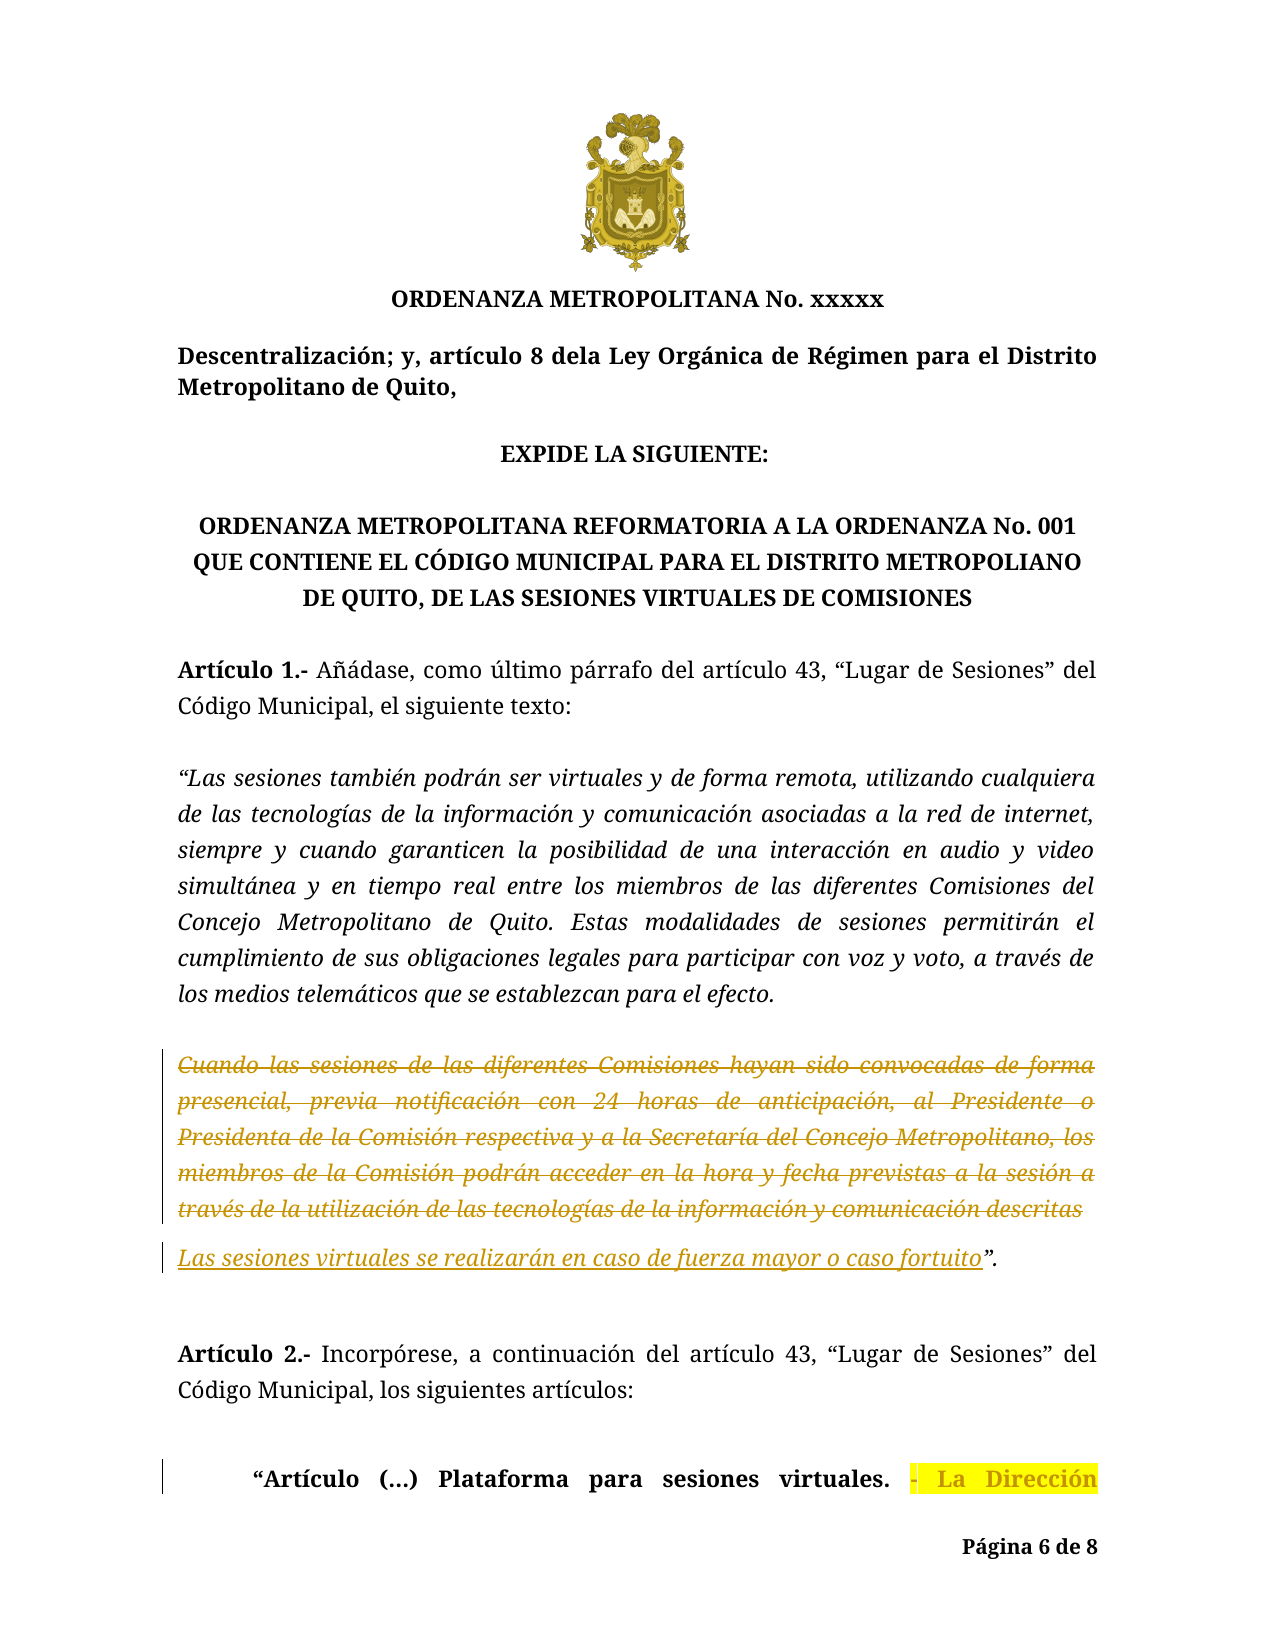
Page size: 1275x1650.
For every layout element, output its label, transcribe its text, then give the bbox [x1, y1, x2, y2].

text Artículo 2.- Incorpórese, a continuación del artículo 43, “Lugar de Sesiones” del Código Municipal, los siguientes artículos: [177, 1338, 1098, 1406]
text ORDENANZA METROPOLITANA REFORMATORIA A LA ORDENANZA No. 001 QUE CONTIENE EL CÓDIGO MUNICIPAL PARA EL DISTRITO METROPOLIANO DE QUITO, DE LAS SESIONES VIRTUALES DE COMISIONES [177, 510, 1098, 613]
text ”. [177, 1242, 1098, 1273]
text EXPIDE LA SIGUIENTE: [177, 438, 1092, 470]
picture [579, 111, 690, 274]
text Artículo 1.- Añádase, como último párrafo del artículo 43, “Lugar de Sesiones” del Código Municipal, el siguiente texto: [177, 654, 1098, 721]
text “Las sesiones también podrán ser virtuales y de forma remota, utilizando cualquiera de las tecnologías de la información y comunicación asociadas a la red de internet, siempre y cuando garanticen la posibilidad de una interacción en audio y video simultánea y en tiempo real entre los miembros de las diferentes Comisiones del Concejo Metropolitano de Quito. Estas modalidades de sesiones permitirán el cumplimiento de sus obligaciones legales para participar con voz y voto, a través de los medios telemáticos que se establezcan para el efecto. [177, 762, 1098, 1009]
